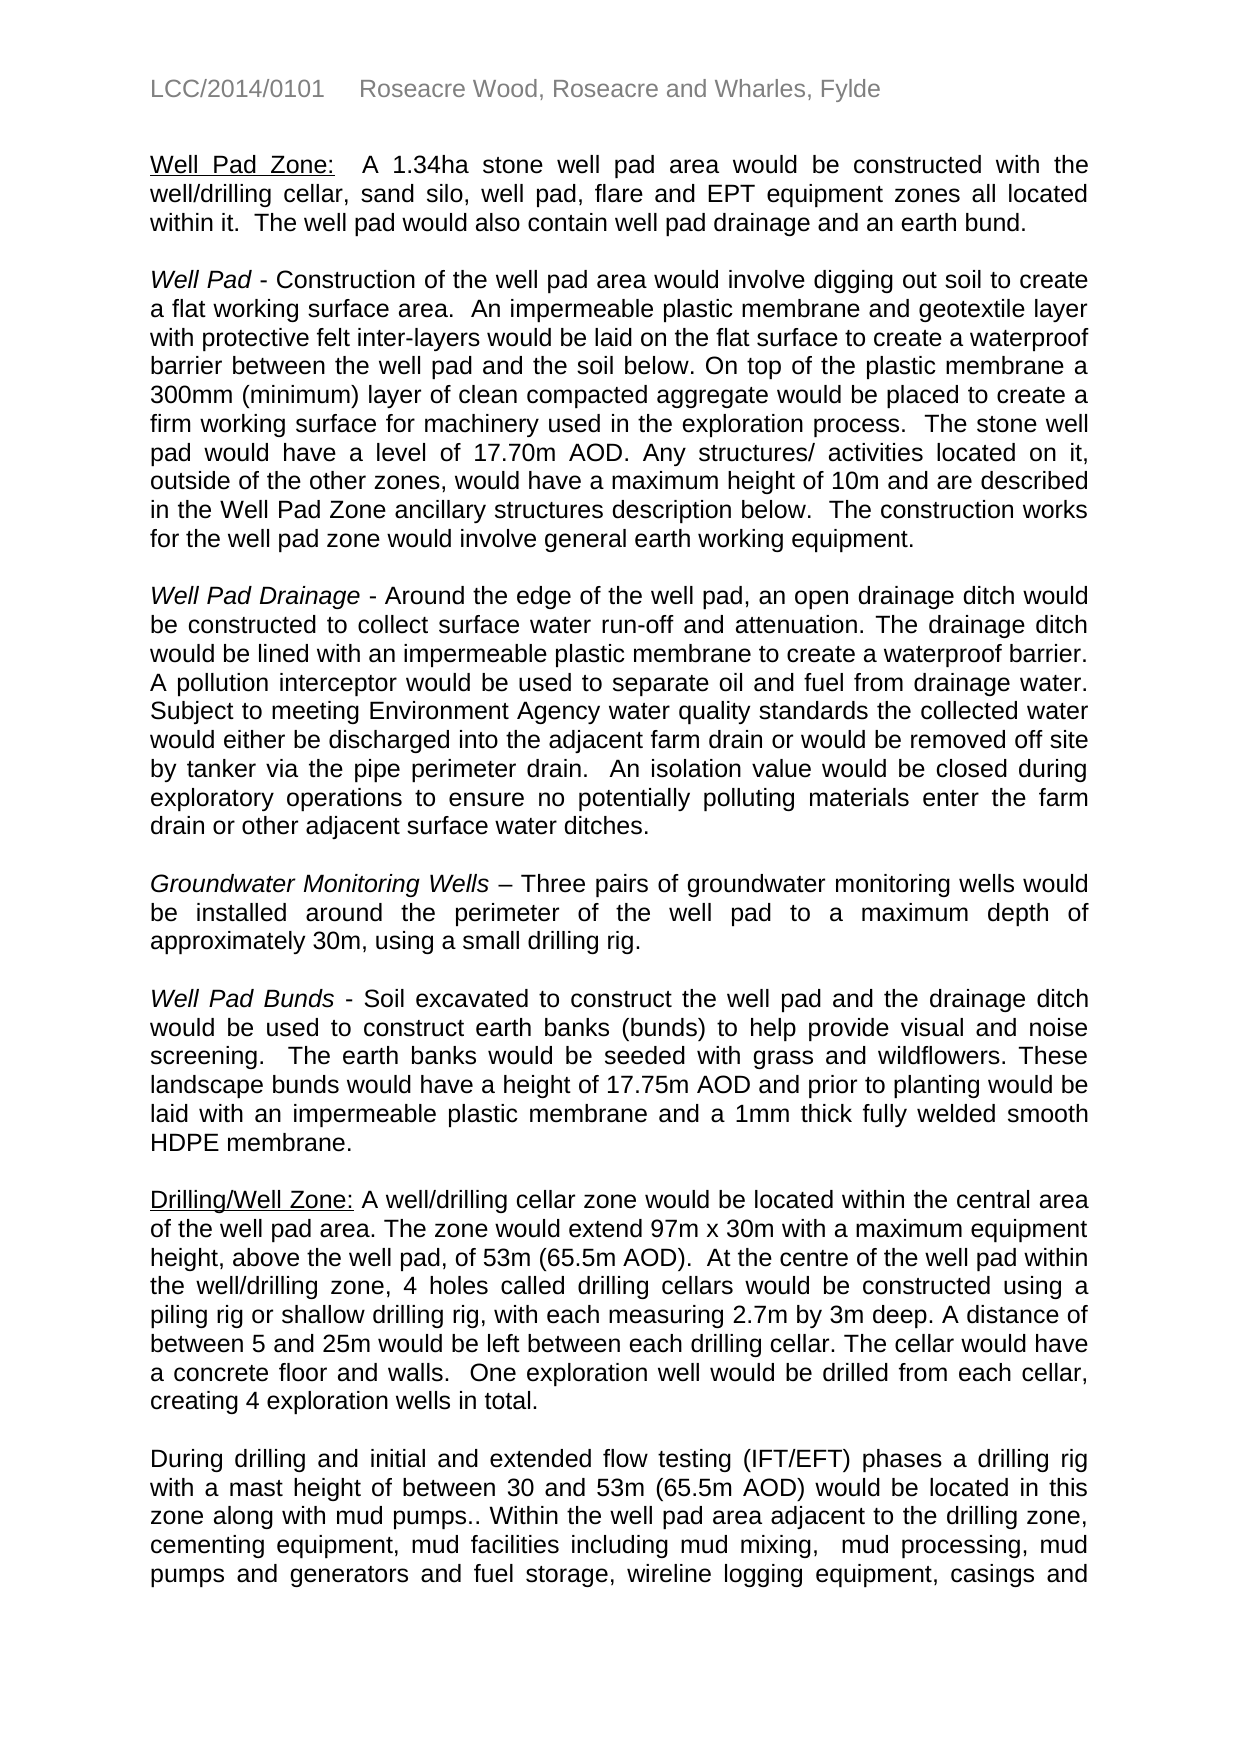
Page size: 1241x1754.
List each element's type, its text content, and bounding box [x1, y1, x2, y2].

text Drilling/Well Zone: A well/drilling cellar zone would be located within the central area of the well pad area. The zone would extend 97m x 30m with a maximum equipment height, above the well pad, of 53m (65.5m AOD). At the centre of the well pad within the well/drilling zone, 4 holes called drilling cellars would be constructed using a piling rig or shallow drilling rig, with each measuring 2.7m by 3m deep. A distance of between 5 and 25m would be left between each drilling cellar. The cellar would have a concrete floor and walls. One exploration well would be drilled from each cellar, creating 4 exploration wells in total. [150, 1185, 1090, 1415]
text Well Pad Drainage - Around the edge of the well pad, an open drainage ditch would be constructed to collect surface water run-off and attenuation. The drainage ditch would be lined with an impermeable plastic membrane to create a waterproof barrier. A pollution interceptor would be used to separate oil and fuel from drainage water. Subject to meeting Environment Agency water quality standards the collected water would either be discharged into the adjacent farm drain or would be removed off site by tanker via the pipe perimeter drain. An isolation value would be closed during exploratory operations to ensure no potentially polluting materials enter the farm drain or other adjacent surface water ditches. [150, 581, 1090, 840]
text Well Pad Zone: A 1.34ha stone well pad area would be constructed with the well/drilling cellar, sand silo, well pad, flare and EPT equipment zones all located within it. The well pad would also contain well pad drainage and an earth bund. [150, 150, 1090, 236]
text Well Pad Bunds - Soil excavated to construct the well pad and the drainage ditch would be used to construct earth banks (bunds) to help provide visual and noise screening. The earth banks would be seeded with grass and wildflowers. These landscape bunds would have a height of 17.75m AOD and prior to planting would be laid with an impermeable plastic membrane and a 1mm thick fully welded smooth HDPE membrane. [150, 984, 1090, 1156]
text Well Pad - Construction of the well pad area would involve digging out soil to create a flat working surface area. An impermeable plastic membrane and geotextile layer with protective felt inter-layers would be laid on the flat surface to create a waterproof barrier between the well pad and the soil below. On top of the plastic membrane a 300mm (minimum) layer of clean compacted aggregate would be placed to create a firm working surface for machinery used in the exploration process. The stone well pad would have a level of 17.70m AOD. Any structures/ activities located on it, outside of the other zones, would have a maximum height of 10m and are described in the Well Pad Zone ancillary structures description below. The construction works for the well pad zone would involve general earth working equipment. [150, 265, 1090, 552]
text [150, 1444, 1090, 1587]
text Groundwater Monitoring Wells – Three pairs of groundwater monitoring wells would be installed around the perimeter of the well pad to a maximum depth of approximately 30m, using a small drilling rig. [150, 869, 1090, 955]
